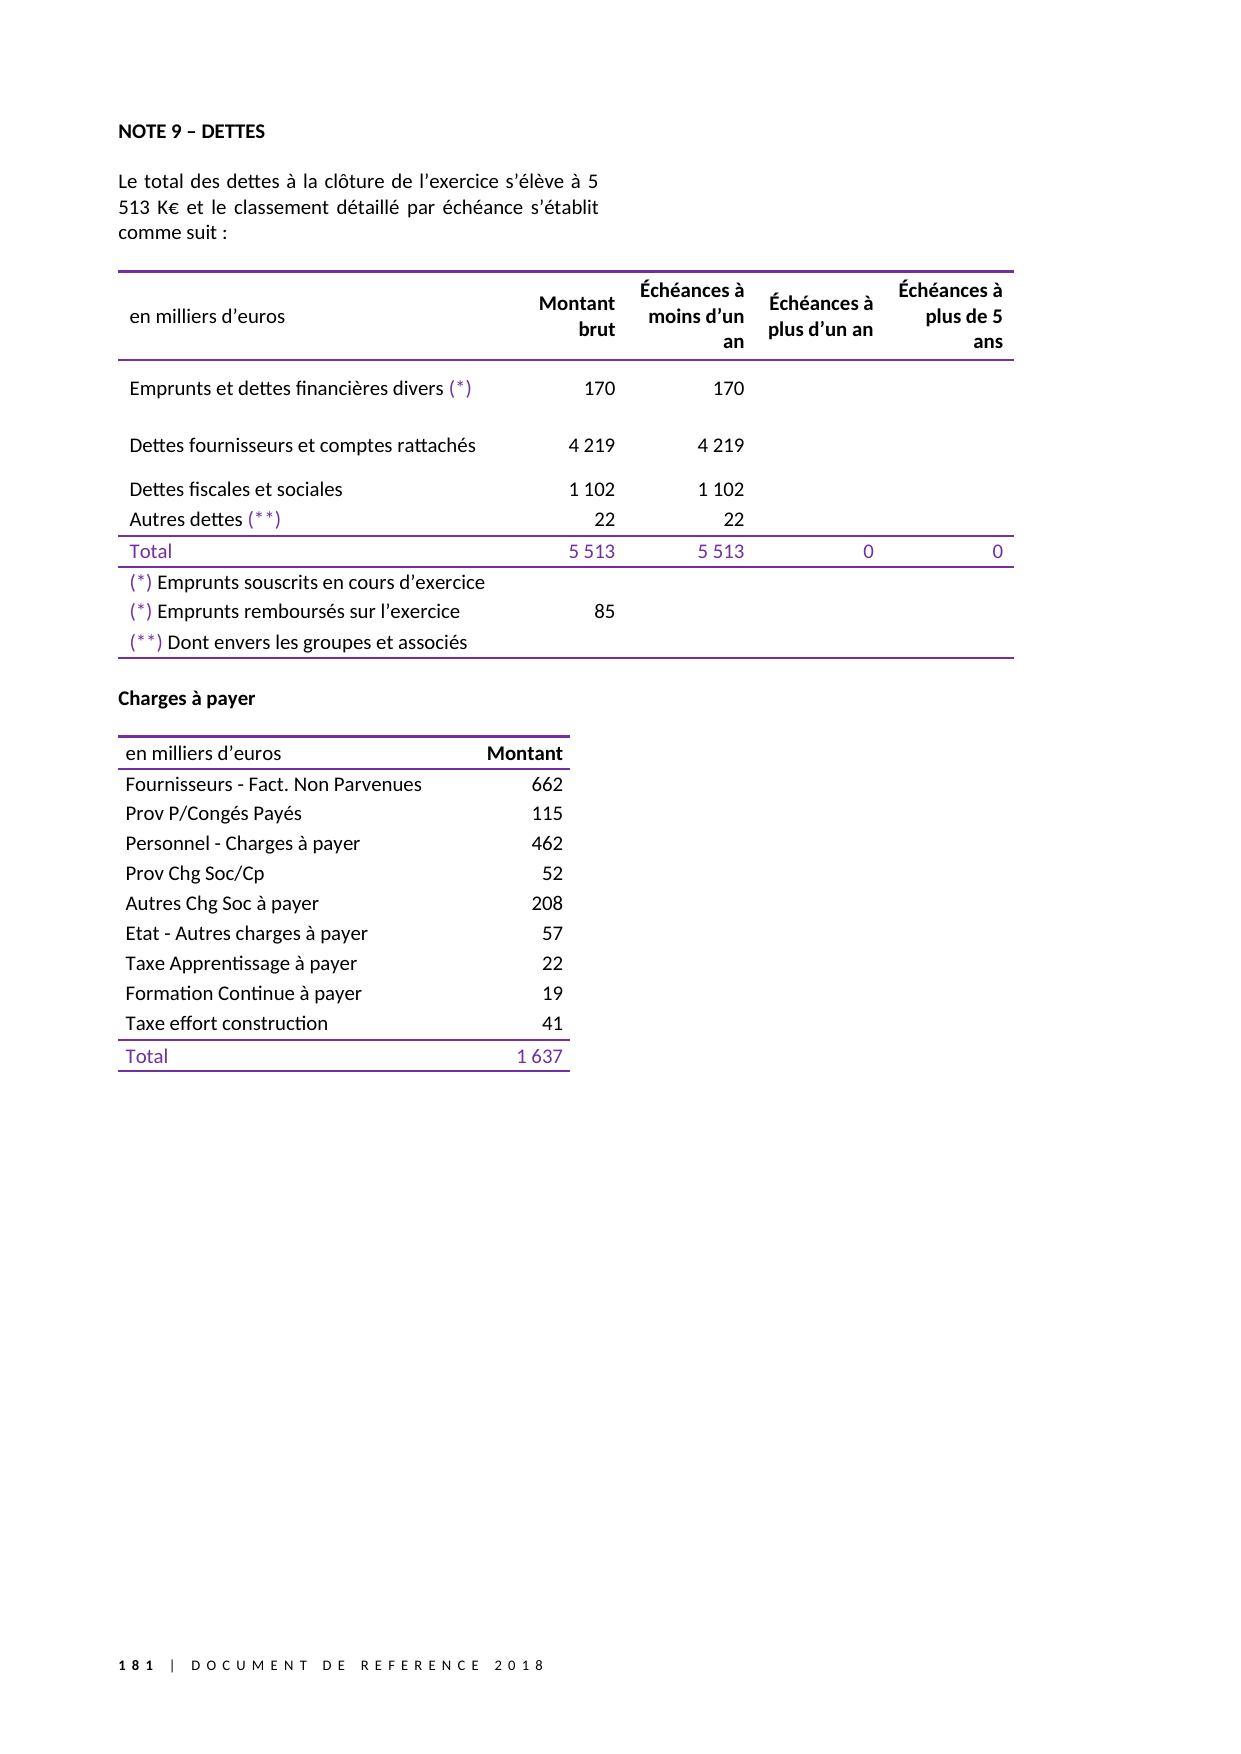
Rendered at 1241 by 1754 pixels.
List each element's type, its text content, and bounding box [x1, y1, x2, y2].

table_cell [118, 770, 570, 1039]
text Charges à payer [118, 685, 1122, 710]
text NOTE 9 – DETTES [118, 118, 1122, 143]
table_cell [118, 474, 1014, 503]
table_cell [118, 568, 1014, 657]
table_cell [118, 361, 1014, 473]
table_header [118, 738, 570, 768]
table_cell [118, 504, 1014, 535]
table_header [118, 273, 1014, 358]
text Le total des dettes à la clôture de l’exercice s’élève à 5 513 K€ et le classement détaillé par échéance s’établit comme suit : [118, 168, 599, 245]
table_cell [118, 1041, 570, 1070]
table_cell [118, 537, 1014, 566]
